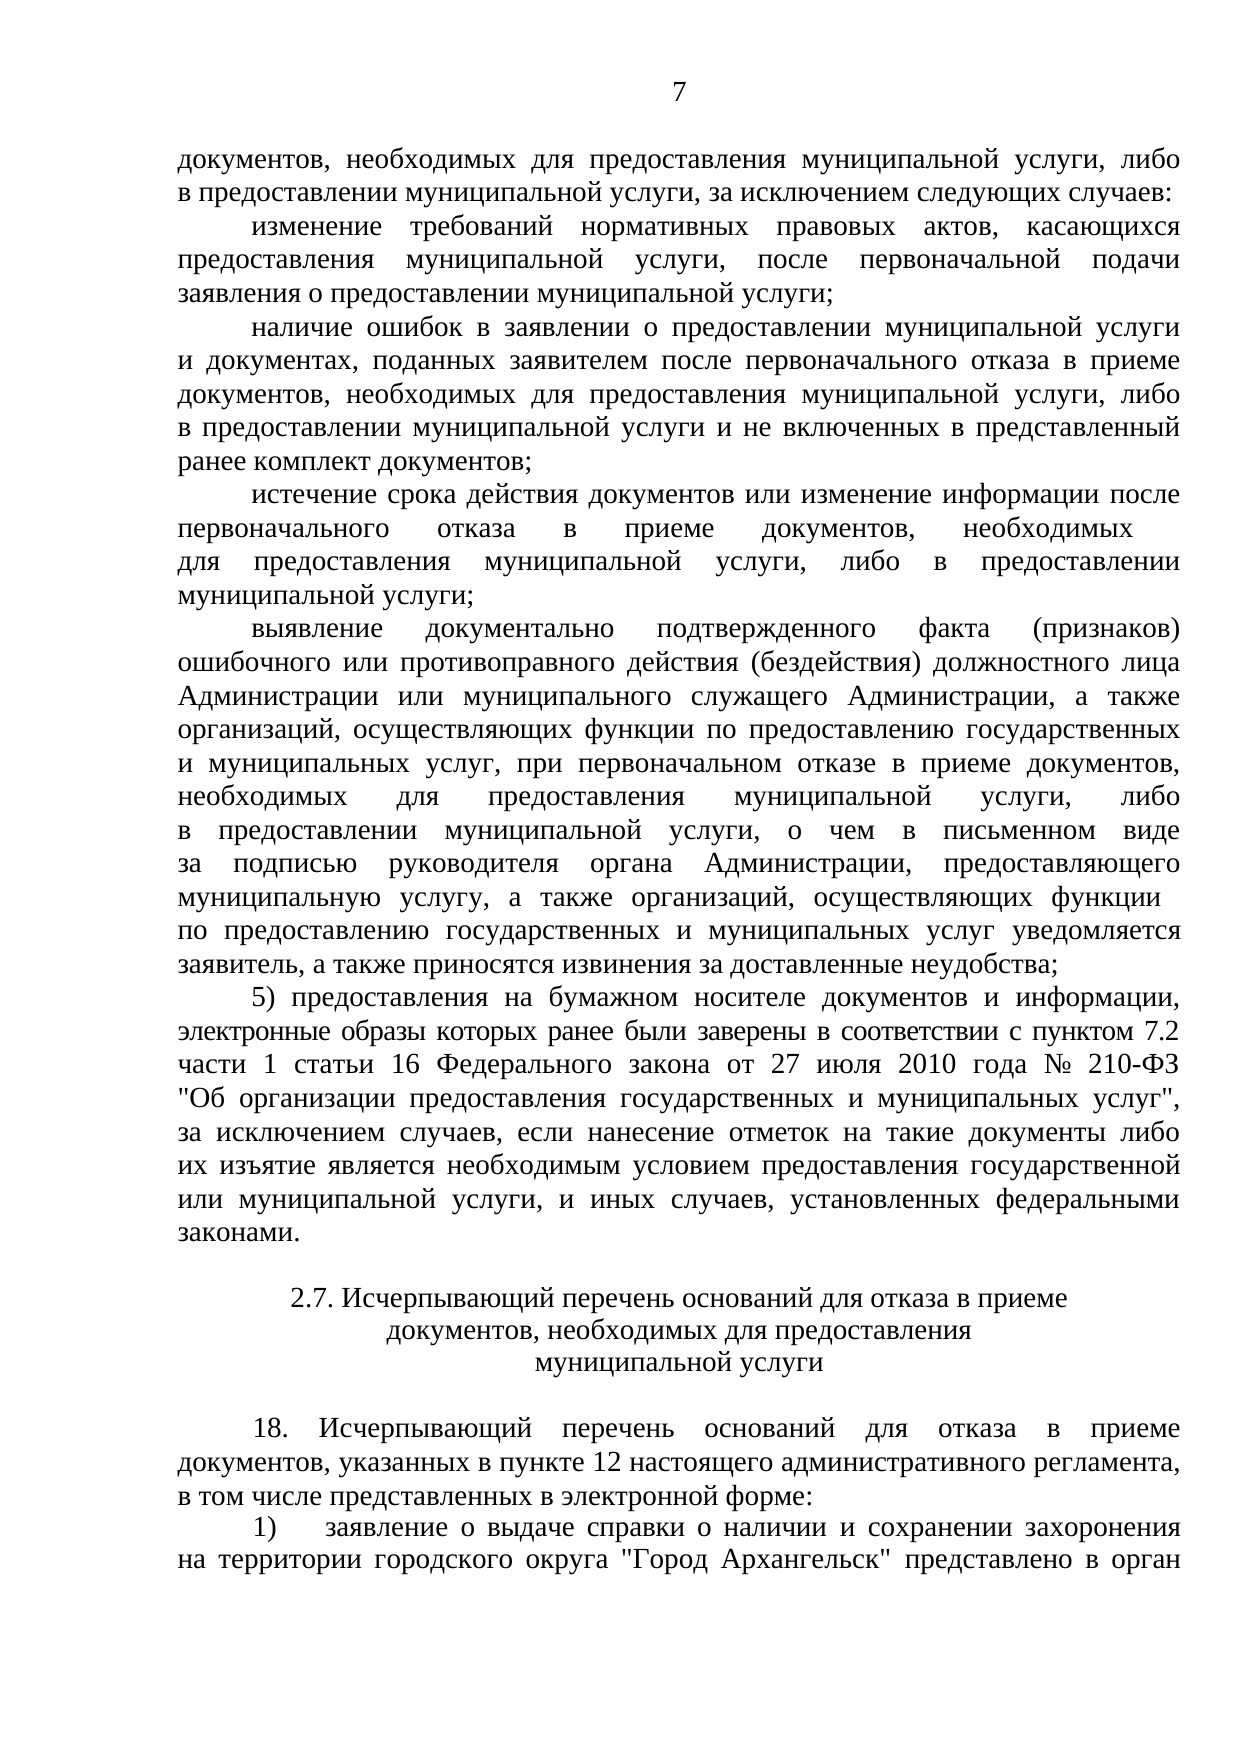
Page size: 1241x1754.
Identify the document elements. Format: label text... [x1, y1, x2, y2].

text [177, 141, 1181, 208]
text изменение требований нормативных правовых актов, касающихся предоставления муниципальной услуги, после первоначальной подачи заявления о предоставлении муниципальной услуги; [177, 208, 1181, 309]
text муниципальной услуги [177, 1346, 1181, 1378]
text выявление документально подтвержденного факта (признаков) ошибочного или противоправного действия (бездействия) должностного лица Администрации или муниципального служащего Администрации, а также организаций, осуществляющих функции по предоставлению государственных и муниципальных услуг, при первоначальном отказе в приеме документов, необходимых для предоставления муниципальной услуги, либо в предоставлении муниципальной услуги, о чем в письменном виде за подписью руководителя органа Администрации, предоставляющего муниципальную услугу, а также организаций, осуществляющих функции по предоставлению государственных и муниципальных услуг уведомляется заявитель, а также приносятся извинения за доставленные неудобства; [177, 611, 1181, 979]
text истечение срока действия документов или изменение информации после первоначального отказа в приеме документов, необходимых для предоставления муниципальной услуги, либо в предоставлении муниципальной услуги; [177, 476, 1181, 611]
text 2.7. Исчерпывающий перечень оснований для отказа в приеме [177, 1281, 1181, 1314]
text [177, 1511, 1181, 1575]
text 18. Исчерпывающий перечень оснований для отказа в приеме документов, указанных в пункте 12 настоящего административного регламента, в том числе представленных в электронной форме: [177, 1411, 1181, 1511]
text 5) предоставления на бумажном носителе документов и информации, электронные образы которых ранее были заверены в соответствии с пунктом 7.2 части 1 статьи 16 Федерального закона от 27 июля 2010 года № 210-ФЗ "Об организации предоставления государственных и муниципальных услуг", за исключением случаев, если нанесение отметок на такие документы либо их изъятие является необходимым условием предоставления государственной или муниципальной услуги, и иных случаев, установленных федеральными законами. [177, 979, 1181, 1248]
text документов, необходимых для предоставления [177, 1314, 1181, 1346]
text наличие ошибок в заявлении о предоставлении муниципальной услуги и документах, поданных заявителем после первоначального отказа в приеме документов, необходимых для предоставления муниципальной услуги, либо в предоставлении муниципальной услуги и не включенных в представленный ранее комплект документов; [177, 309, 1181, 476]
